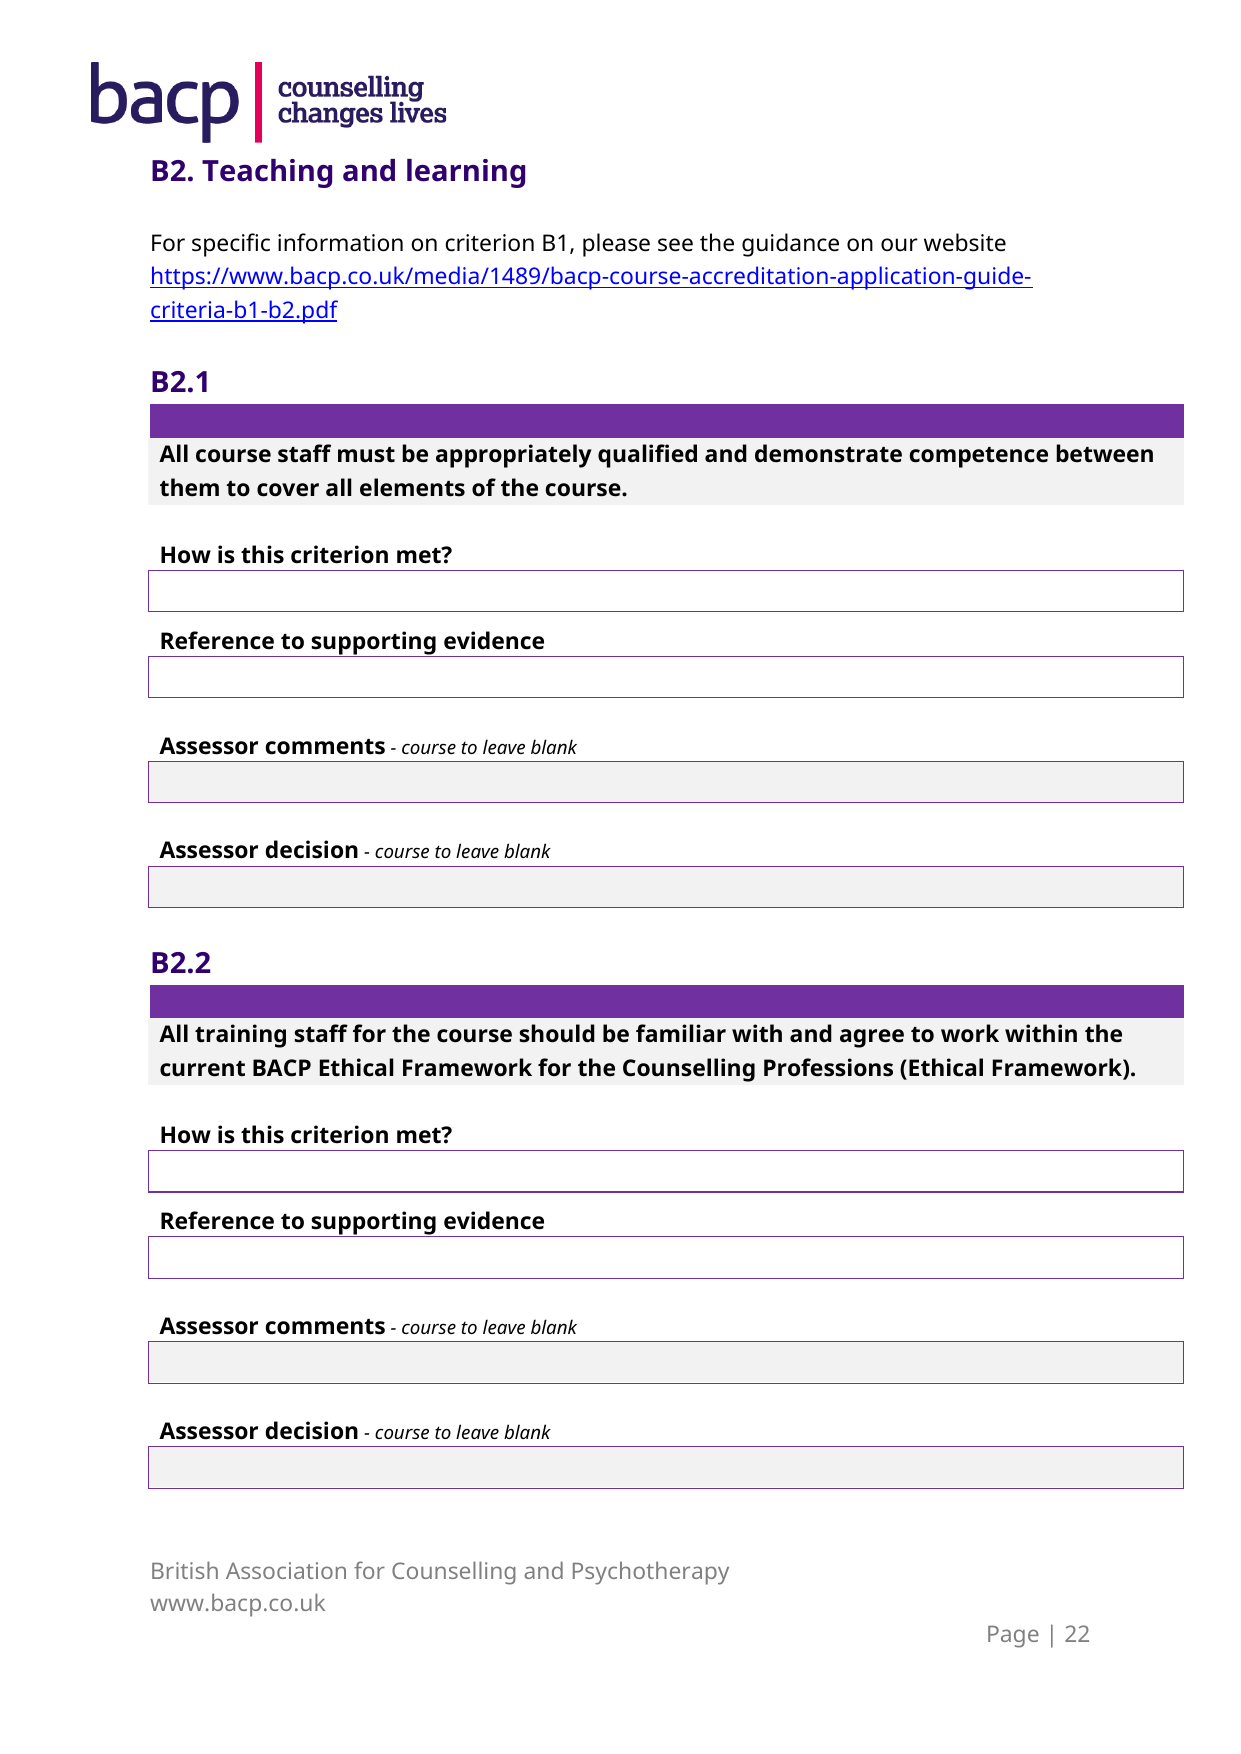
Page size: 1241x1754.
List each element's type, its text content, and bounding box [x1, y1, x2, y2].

table_cell [149, 1237, 1183, 1278]
picture [90, 62, 447, 240]
table_header [150, 985, 1184, 1018]
table_cell [149, 1151, 1183, 1191]
table_cell Assessor comments - course to leave blank [148, 1279, 1184, 1341]
table_cell [149, 571, 1183, 611]
table_cell [149, 657, 1183, 697]
table_cell [149, 762, 1183, 802]
table_header All training staff for the course should be familiar with and agree to work within the current BACP Ethical Framework for the Counselling Professions (Ethical Framework). [148, 1018, 1184, 1085]
table_cell Reference to supporting evidence [148, 612, 1184, 656]
table_cell [149, 1342, 1183, 1382]
table_header All course staff must be appropriately qualified and demonstrate competence between them to cover all elements of the course. [148, 438, 1184, 505]
subtitle B2.2 [150, 942, 1090, 982]
table_cell [149, 1447, 1183, 1487]
table_cell [149, 867, 1183, 907]
table_header How is this criterion met? [148, 539, 1184, 570]
table_cell Reference to supporting evidence [148, 1193, 1184, 1236]
table_header How is this criterion met? [148, 1119, 1184, 1150]
table_cell Assessor decision - course to leave blank [148, 1384, 1184, 1446]
table_header [150, 404, 1184, 438]
table_cell Assessor decision - course to leave blank [148, 803, 1184, 866]
table_cell Assessor comments - course to leave blank [148, 698, 1184, 761]
subtitle B2. Teaching and learning [150, 150, 1090, 190]
text For specific information on criterion B1, please see the guidance on our website https://www.bacp.co.uk/media/1489/bacp-course-accreditation-application-guide-criteria-b1-b2.pdf [150, 227, 1090, 325]
subtitle B2.1 [150, 362, 1090, 401]
